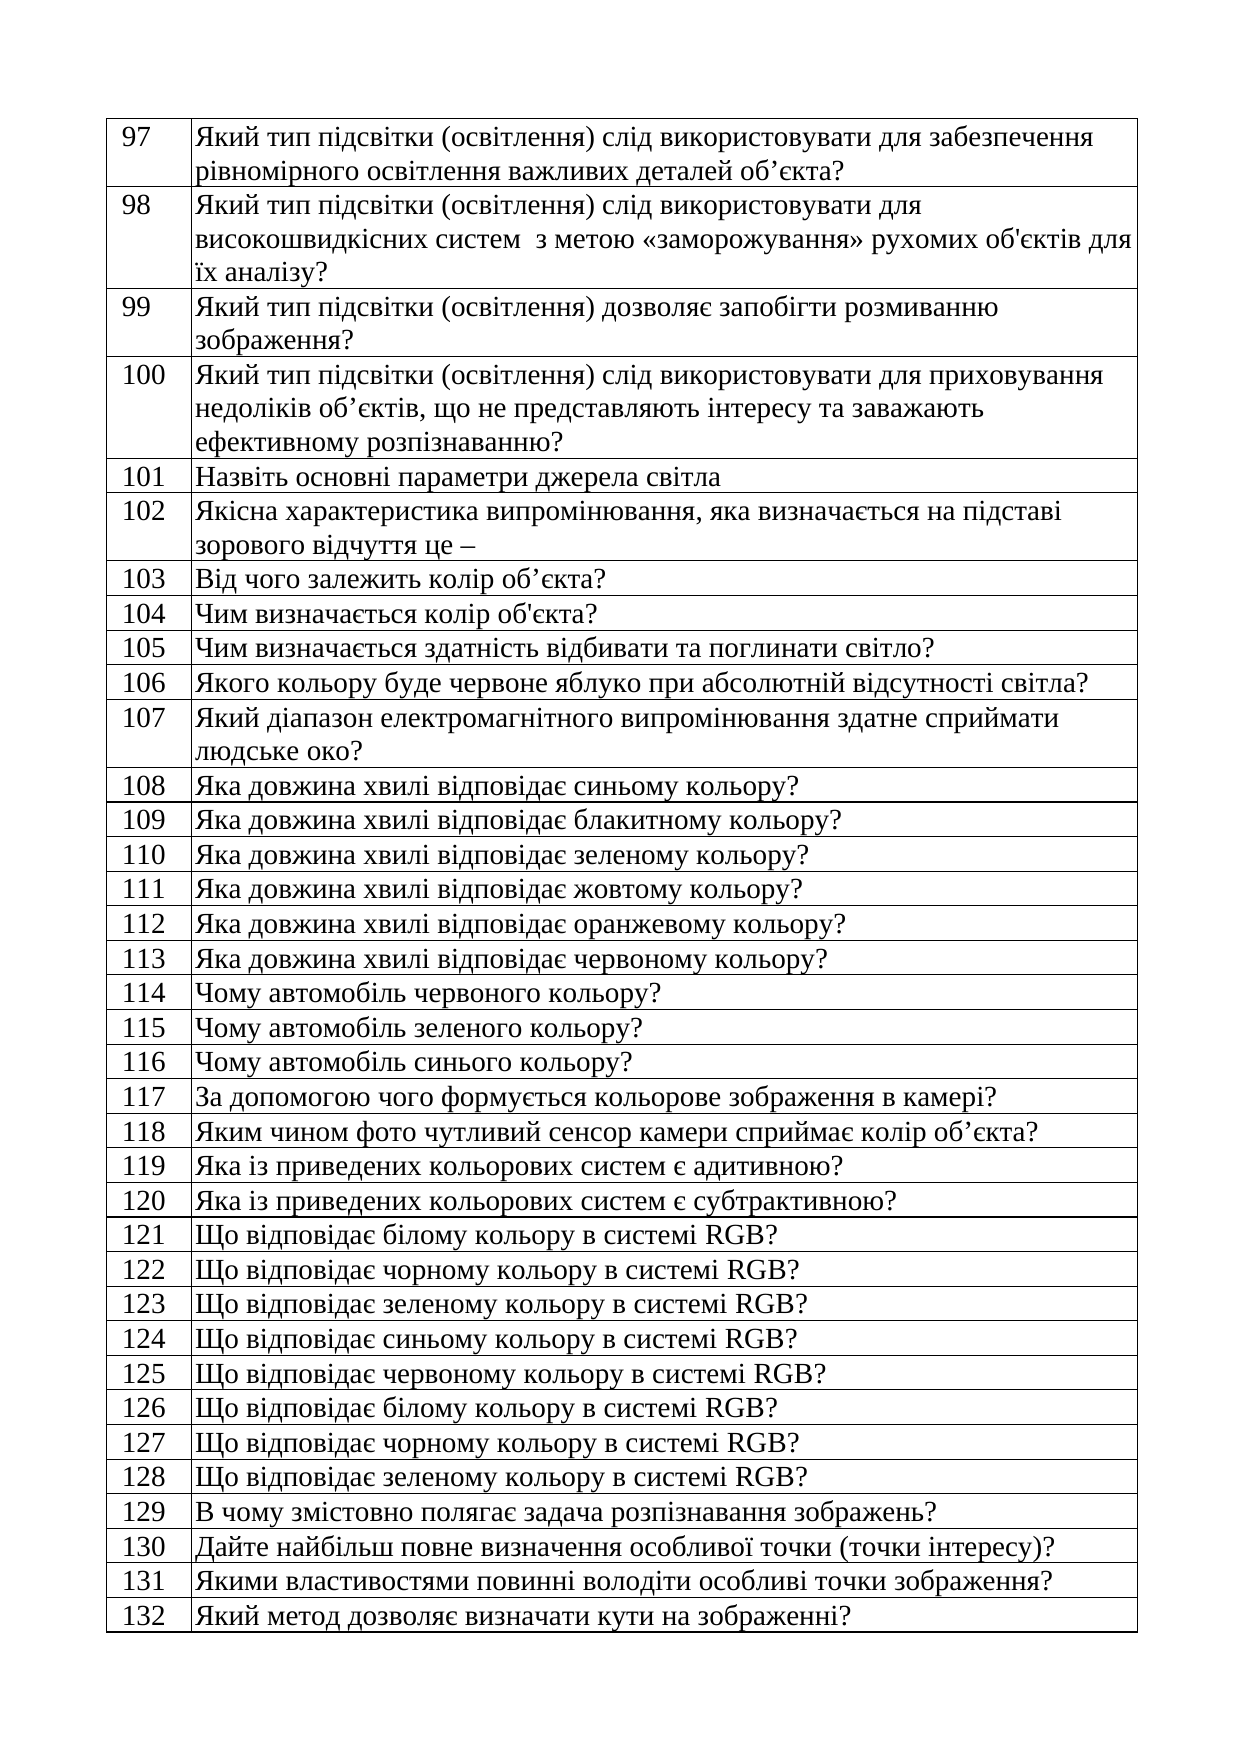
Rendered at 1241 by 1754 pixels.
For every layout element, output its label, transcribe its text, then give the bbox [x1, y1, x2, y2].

table_cell Якими властивостями повинні володіти особливі точки зображення? [192, 1563, 1137, 1597]
table_cell 100 [107, 357, 191, 458]
table_cell 115 [107, 1010, 191, 1043]
table_cell 97 [107, 119, 191, 186]
table_cell 119 [107, 1148, 191, 1182]
table_cell Яка довжина хвилі відповідає синьому кольору? [192, 768, 1137, 801]
table_cell Який метод дозволяє визначати кути на зображенні? [192, 1598, 1137, 1631]
table_cell 111 [107, 872, 191, 905]
table_cell Що відповідає чорному кольору в системі RGB? [192, 1252, 1137, 1286]
table_cell 112 [107, 906, 191, 940]
table_cell В чому змістовно полягає задача розпізнавання зображень? [192, 1494, 1137, 1528]
table_cell 109 [107, 803, 191, 836]
table_cell 127 [107, 1425, 191, 1458]
table_cell 98 [107, 187, 191, 288]
table_cell 99 [107, 289, 191, 356]
table_cell 122 [107, 1252, 191, 1286]
table_cell Якого кольору буде червоне яблуко при абсолютній відсутності світла? [192, 665, 1137, 699]
table_cell Чому автомобіль зеленого кольору? [192, 1010, 1137, 1043]
table_cell 114 [107, 975, 191, 1009]
table_cell Від чого залежить колір об’єкта? [192, 561, 1137, 595]
table_cell 113 [107, 941, 191, 974]
table_cell 107 [107, 700, 191, 767]
table_cell Який тип підсвітки (освітлення) слід використовувати для забезпечення рівномірного освітлення важливих деталей об’єкта? [192, 119, 1137, 186]
table_cell 123 [107, 1287, 191, 1320]
table_cell 124 [107, 1321, 191, 1355]
table_cell Яка із приведених кольорових систем є адитивною? [192, 1148, 1137, 1182]
table_cell 102 [107, 493, 191, 560]
table_cell За допомогою чого формується кольорове зображення в камері? [192, 1079, 1137, 1113]
table_cell 118 [107, 1114, 191, 1147]
table_cell 130 [107, 1529, 191, 1562]
table_cell Що відповідає синьому кольору в системі RGB? [192, 1321, 1137, 1355]
table_cell 101 [107, 459, 191, 492]
table_cell Який тип підсвітки (освітлення) дозволяє запобігти розмиванню зображення? [192, 289, 1137, 356]
table_cell Що відповідає чорному кольору в системі RGB? [192, 1425, 1137, 1458]
table_cell Чому автомобіль червоного кольору? [192, 975, 1137, 1009]
table_cell 121 [107, 1218, 191, 1251]
table_cell 125 [107, 1356, 191, 1389]
table_cell Якісна характеристика випромінювання, яка визначається на підставі зорового відчуття це – [192, 493, 1137, 560]
table_cell Що відповідає червоному кольору в системі RGB? [192, 1356, 1137, 1389]
table_cell Яка довжина хвилі відповідає блакитному кольору? [192, 803, 1137, 836]
table_cell 103 [107, 561, 191, 595]
table_cell 126 [107, 1390, 191, 1424]
table_cell 104 [107, 596, 191, 629]
table_cell 129 [107, 1494, 191, 1528]
table_cell 120 [107, 1183, 191, 1216]
table_cell Яка довжина хвилі відповідає оранжевому кольору? [192, 906, 1137, 940]
table_cell 108 [107, 768, 191, 801]
table_cell Що відповідає зеленому кольору в системі RGB? [192, 1460, 1137, 1493]
table_cell Що відповідає білому кольору в системі RGB? [192, 1218, 1137, 1251]
table_cell Який тип підсвітки (освітлення) слід використовувати для приховування недоліків об’єктів, що не представляють інтересу та заважають ефективному розпізнаванню? [192, 357, 1137, 458]
table_cell Яка довжина хвилі відповідає жовтому кольору? [192, 872, 1137, 905]
table_cell 131 [107, 1563, 191, 1597]
table_cell Що відповідає зеленому кольору в системі RGB? [192, 1287, 1137, 1320]
table_cell 110 [107, 837, 191, 871]
table_cell Який тип підсвітки (освітлення) слід використовувати для високошвидкісних систем з метою «заморожування» рухомих об'єктів для їх аналізу? [192, 187, 1137, 288]
table_cell Що відповідає білому кольору в системі RGB? [192, 1390, 1137, 1424]
table_cell 117 [107, 1079, 191, 1113]
table_cell Чим визначається колір об'єкта? [192, 596, 1137, 629]
table_cell 128 [107, 1460, 191, 1493]
table_cell Назвіть основні параметри джерела світла [192, 459, 1137, 492]
table_cell Яка довжина хвилі відповідає червоному кольору? [192, 941, 1137, 974]
table_cell Яким чином фото чутливий сенсор камери сприймає колір об’єкта? [192, 1114, 1137, 1147]
table_cell Чому автомобіль синього кольору? [192, 1045, 1137, 1078]
table_cell 105 [107, 631, 191, 664]
table_cell Який діапазон електромагнітного випромінювання здатне сприймати людське око? [192, 700, 1137, 767]
table_cell Чим визначається здатність відбивати та поглинати світло? [192, 631, 1137, 664]
table_cell 106 [107, 665, 191, 699]
table_cell 116 [107, 1045, 191, 1078]
table_cell Яка із приведених кольорових систем є субтрактивною? [192, 1183, 1137, 1216]
table_cell Яка довжина хвилі відповідає зеленому кольору? [192, 837, 1137, 871]
table_cell 132 [107, 1598, 191, 1631]
table_cell Дайте найбільш повне визначення особливої точки (точки інтересу)? [192, 1529, 1137, 1562]
